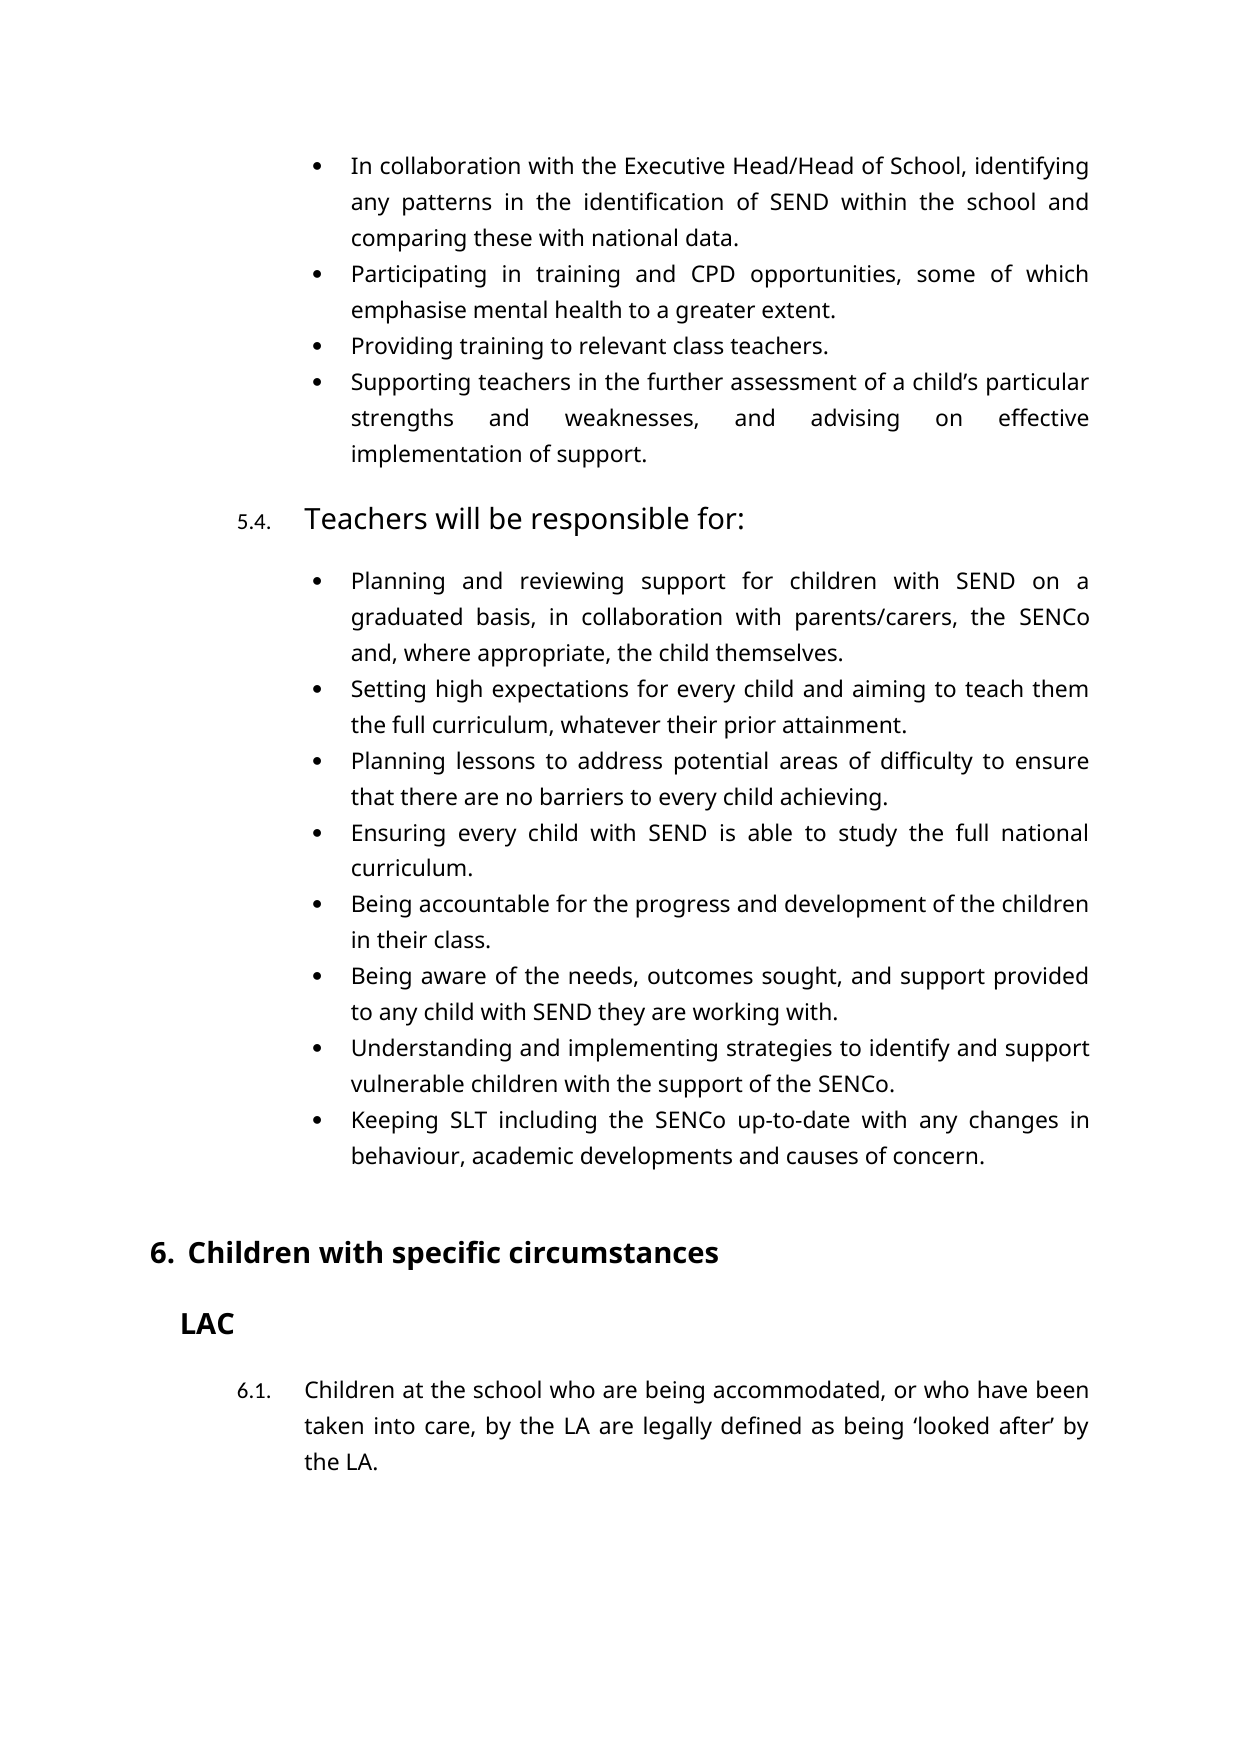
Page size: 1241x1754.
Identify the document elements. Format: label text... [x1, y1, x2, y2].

text Setting high expectations for every child and aiming to teach them the full curriculum, whatever their prior attainment. [313, 673, 1090, 740]
subtitle Children with specific circumstances [150, 1233, 1090, 1272]
list LAC [179, 1303, 1090, 1343]
text Being accountable for the progress and development of the children in their class. [313, 888, 1090, 956]
text Understanding and implementing strategies to identify and support vulnerable children with the support of the SENCo. [313, 1032, 1090, 1099]
text Planning lessons to address potential areas of difficulty to ensure that there are no barriers to every child achieving. [313, 744, 1090, 812]
text Keeping SLT including the SENCo up-to-date with any changes in behaviour, academic developments and causes of concern. [313, 1104, 1090, 1171]
text Participating in training and CPD opportunities, some of which emphasise mental health to a greater extent. [313, 258, 1090, 325]
text Providing training to relevant class teachers. [313, 330, 1090, 361]
text Planning and reviewing support for children with SEND on a graduated basis, in collaboration with parents/carers, the SENCo and, where appropriate, the child themselves. [313, 565, 1090, 668]
text In collaboration with the Executive Head/Head of School, identifying any patterns in the identification of SEND within the school and comparing these with national data. [313, 150, 1090, 253]
list Children at the school who are being accommodated, or who have been taken into care, by the LA are legally defined as being ‘looked after’ by the LA. [254, 1374, 1090, 1477]
text Supporting teachers in the further assessment of a child’s particular strengths and weaknesses, and advising on effective implementation of support. [313, 366, 1090, 469]
list Teachers will be responsible for: [254, 498, 1090, 538]
text Being aware of the needs, outcomes sought, and support provided to any child with SEND they are working with. [313, 960, 1090, 1027]
text Ensuring every child with SEND is able to study the full national curriculum. [313, 816, 1090, 884]
